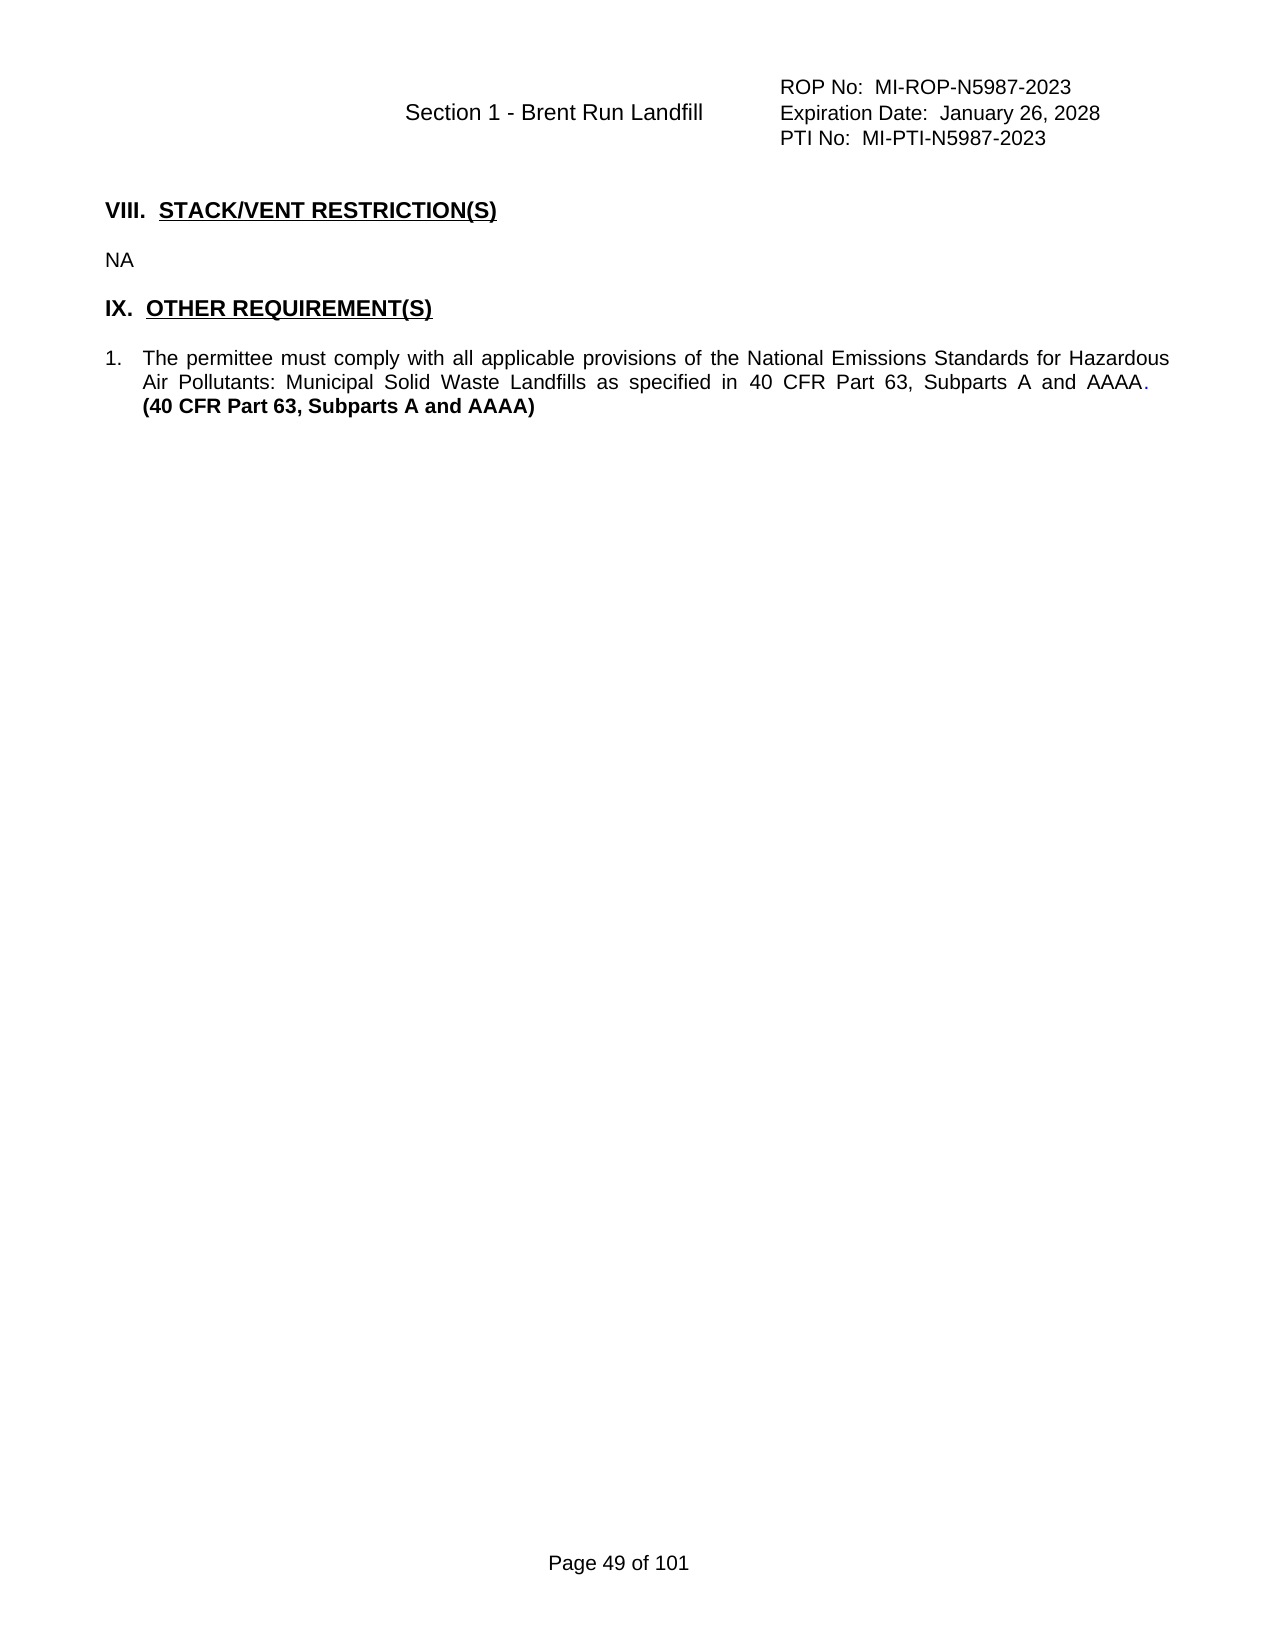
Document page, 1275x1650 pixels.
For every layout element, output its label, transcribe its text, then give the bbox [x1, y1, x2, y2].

text IX. OTHER REQUIREMENT(S) [105, 295, 1170, 322]
text VIII. STACK/VENT RESTRICTION(S) [105, 197, 1170, 223]
text NA [105, 247, 1170, 271]
list The permittee must comply with all applicable provisions of the National Emissions Standards for Hazardous Air Pollutants: Municipal Solid Waste Landfills as specified in 40 CFR Part 63, Subparts A and AAAA. (40 CFR Part 63, Subparts A and AAAA) [105, 346, 1170, 418]
